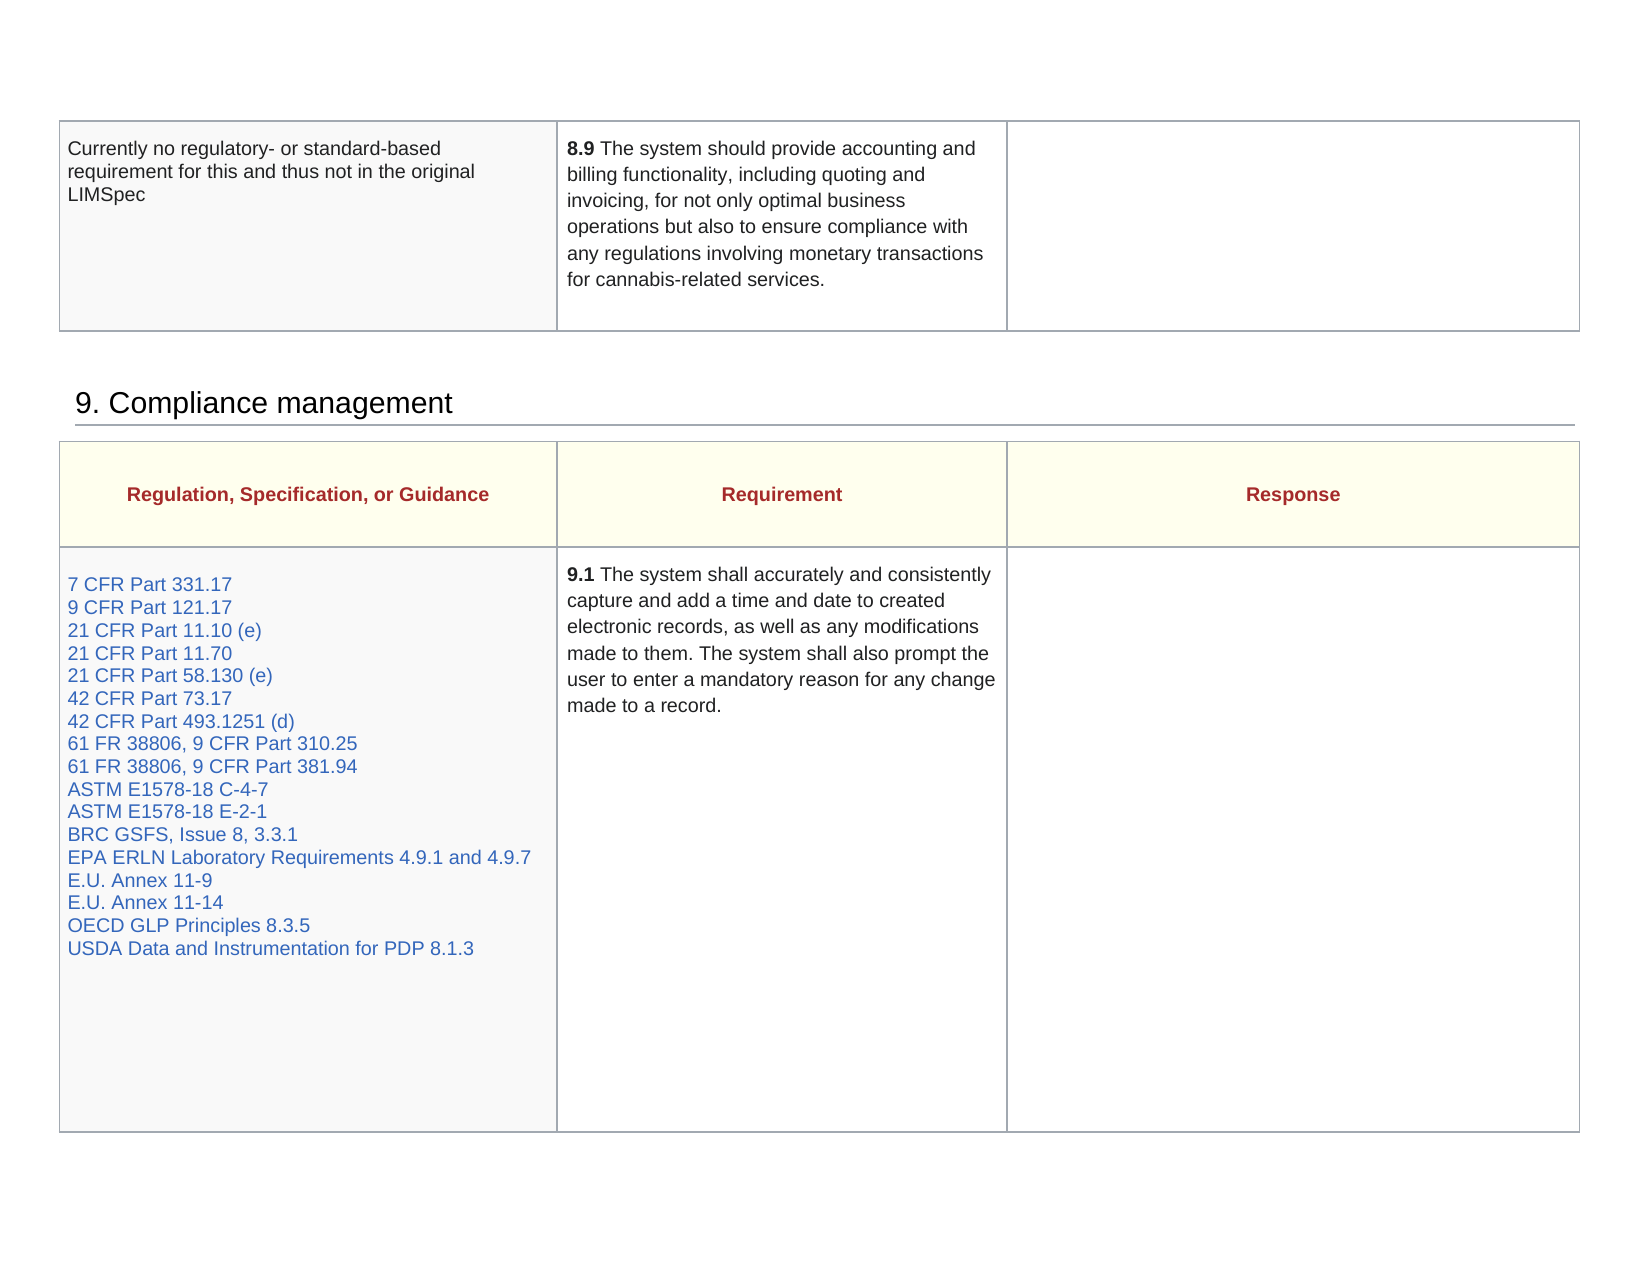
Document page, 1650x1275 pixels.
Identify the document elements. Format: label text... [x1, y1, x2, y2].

subtitle 9. Compliance management [75, 385, 1575, 424]
table_header Requirement [558, 442, 1006, 546]
table_header Regulation, Specification, or Guidance [60, 442, 556, 546]
table_cell [1008, 122, 1579, 330]
table_cell Currently no regulatory- or standard-based requirement for this and thus not in the original LIMSpec [60, 122, 556, 330]
table_cell 8.9 The system should provide accounting and billing functionality, including quoting and invoicing, for not only optimal business operations but also to ensure compliance with any regulations involving monetary transactions for cannabis-related services. [558, 122, 1006, 330]
table_header Response [1008, 442, 1579, 546]
table_cell 9.1 The system shall accurately and consistently capture and add a time and date to created electronic records, as well as any modifications made to them. The system shall also prompt the user to enter a mandatory reason for any change made to a record. [558, 548, 1006, 1131]
table_cell 7 CFR Part 331.17 9 CFR Part 121.17 21 CFR Part 11.10 (e) 21 CFR Part 11.70 21 CFR Part 58.130 (e) 42 CFR Part 73.17 42 CFR Part 493.1251 (d) 61 FR 38806, 9 CFR Part 310.25 61 FR 38806, 9 CFR Part 381.94 ASTM E1578-18 C-4-7 ASTM E1578-18 E-2-1 BRC GSFS, Issue 8, 3.3.1 EPA ERLN Laboratory Requirements 4.9.1 and 4.9.7 E.U. Annex 11-9 E.U. Annex 11-14 OECD GLP Principles 8.3.5 USDA Data and Instrumentation for PDP 8.1.3 [60, 548, 556, 1131]
table_cell [1008, 548, 1579, 1131]
